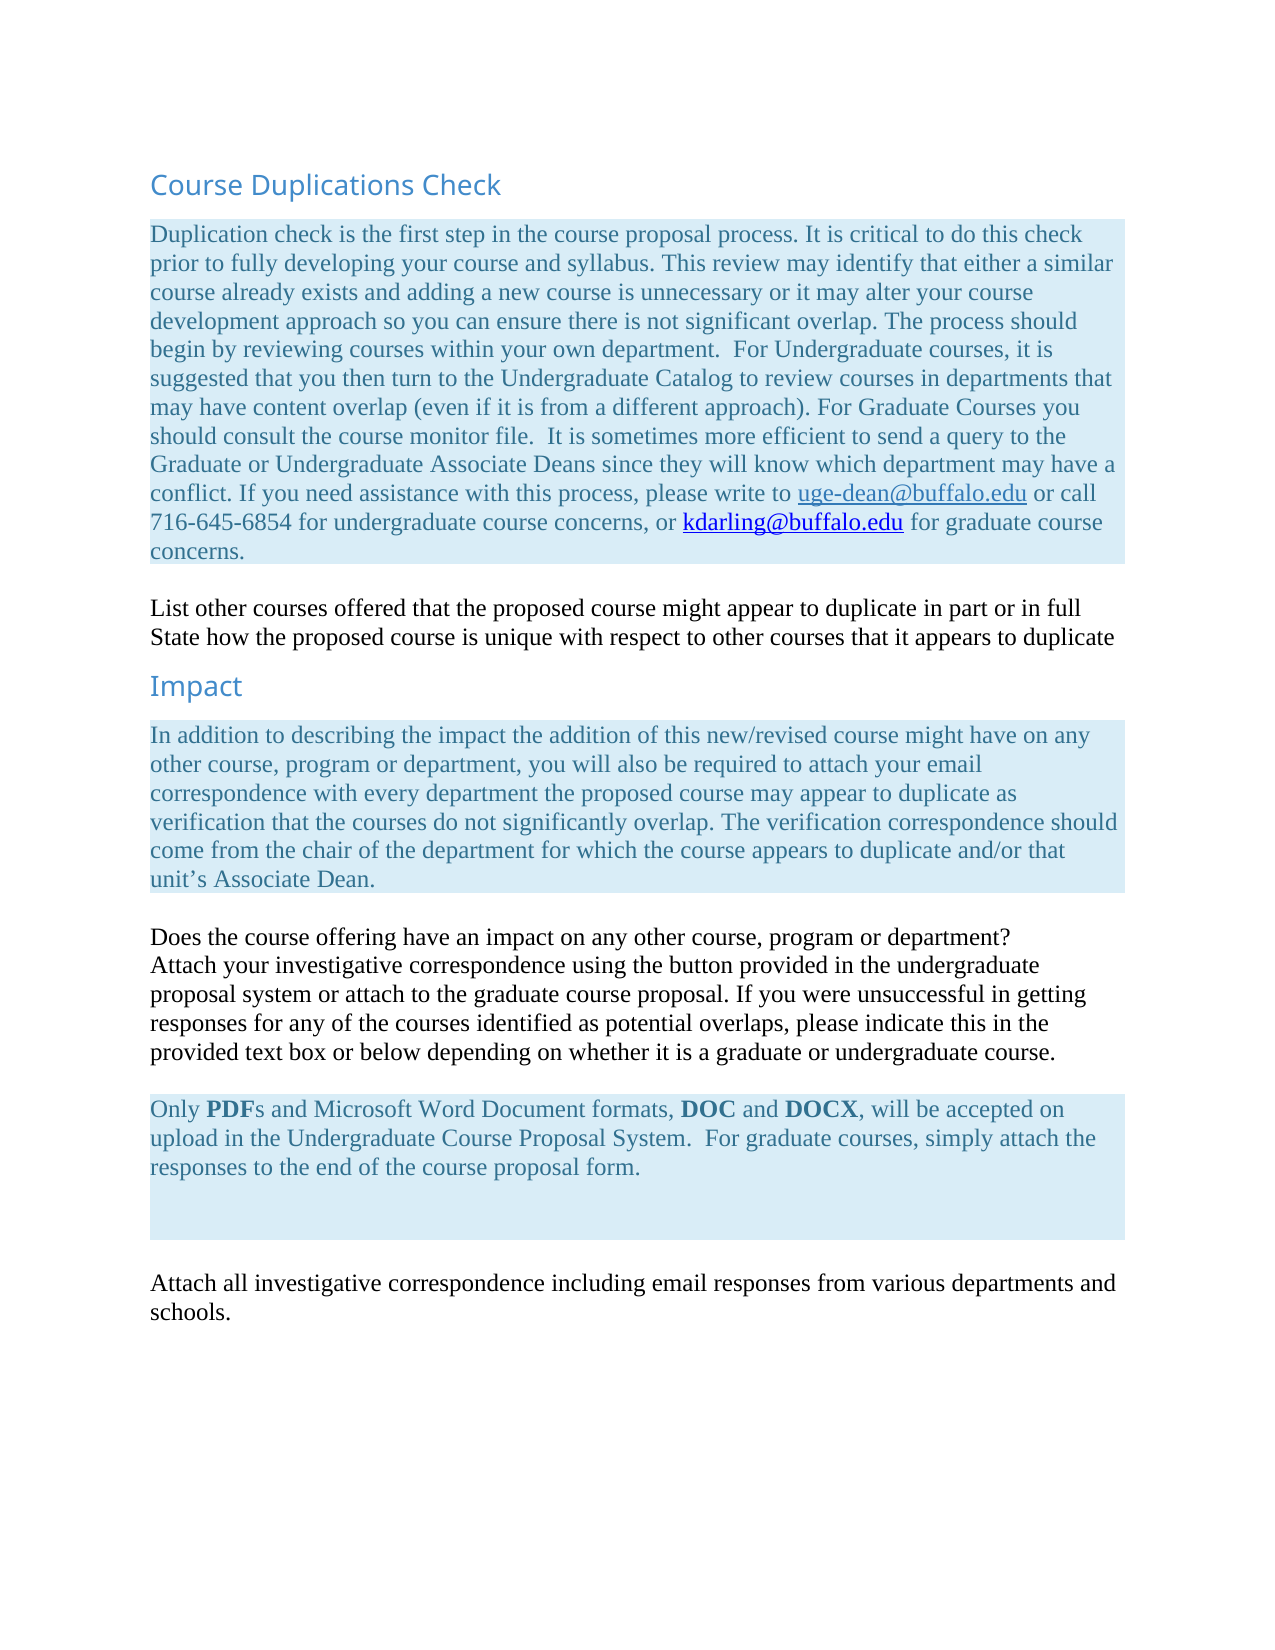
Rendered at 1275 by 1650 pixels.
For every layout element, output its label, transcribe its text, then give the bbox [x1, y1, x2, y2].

text Duplication check is the first step in the course proposal process. It is critical to do this check prior to fully developing your course and syllabus. This review may identify that either a similar course already exists and adding a new course is unnecessary or it may alter your course development approach so you can ensure there is not significant overlap. The process should begin by reviewing courses within your own department. For Undergraduate courses, it is suggested that you then turn to the Undergraduate Catalog to review courses in departments that may have content overlap (even if it is from a different approach). For Graduate Courses you should consult the course monitor file. It is sometimes more efficient to send a query to the Graduate or Undergraduate Associate Deans since they will know which department may have a conflict. If you need assistance with this process, please write to uge-dean@buffalo.edu or call 716-645-6854 for undergraduate course concerns, or kdarling@buffalo.edu for graduate course concerns. [150, 219, 1125, 564]
text Course Duplications Check [150, 166, 1125, 204]
text List other courses offered that the proposed course might appear to duplicate in part or in full [150, 593, 1125, 622]
text Impact [150, 666, 1125, 705]
text Does the course offering have an impact on any other course, program or department? [150, 922, 1125, 950]
text In addition to describing the impact the addition of this new/revised course might have on any other course, program or department, you will also be required to attach your email correspondence with every department the proposed course may appear to duplicate as verification that the courses do not significantly overlap. The verification correspondence should come from the chair of the department for which the course appears to duplicate and/or that unit’s Associate Dean. [150, 720, 1125, 893]
text Attach your investigative correspondence using the button provided in the undergraduate proposal system or attach to the graduate course proposal. If you were unsuccessful in getting responses for any of the courses identified as potential overlaps, please indicate this in the provided text box or below depending on whether it is a graduate or undergraduate course. [150, 950, 1125, 1065]
text Attach all investigative correspondence including email responses from various departments and schools. [150, 1268, 1125, 1326]
text Only PDFs and Microsoft Word Document formats, DOC and DOCX, will be accepted on upload in the Undergraduate Course Proposal System. For graduate courses, simply attach the responses to the end of the course proposal form. [150, 1094, 1125, 1240]
text State how the proposed course is unique with respect to other courses that it appears to duplicate [150, 622, 1125, 651]
